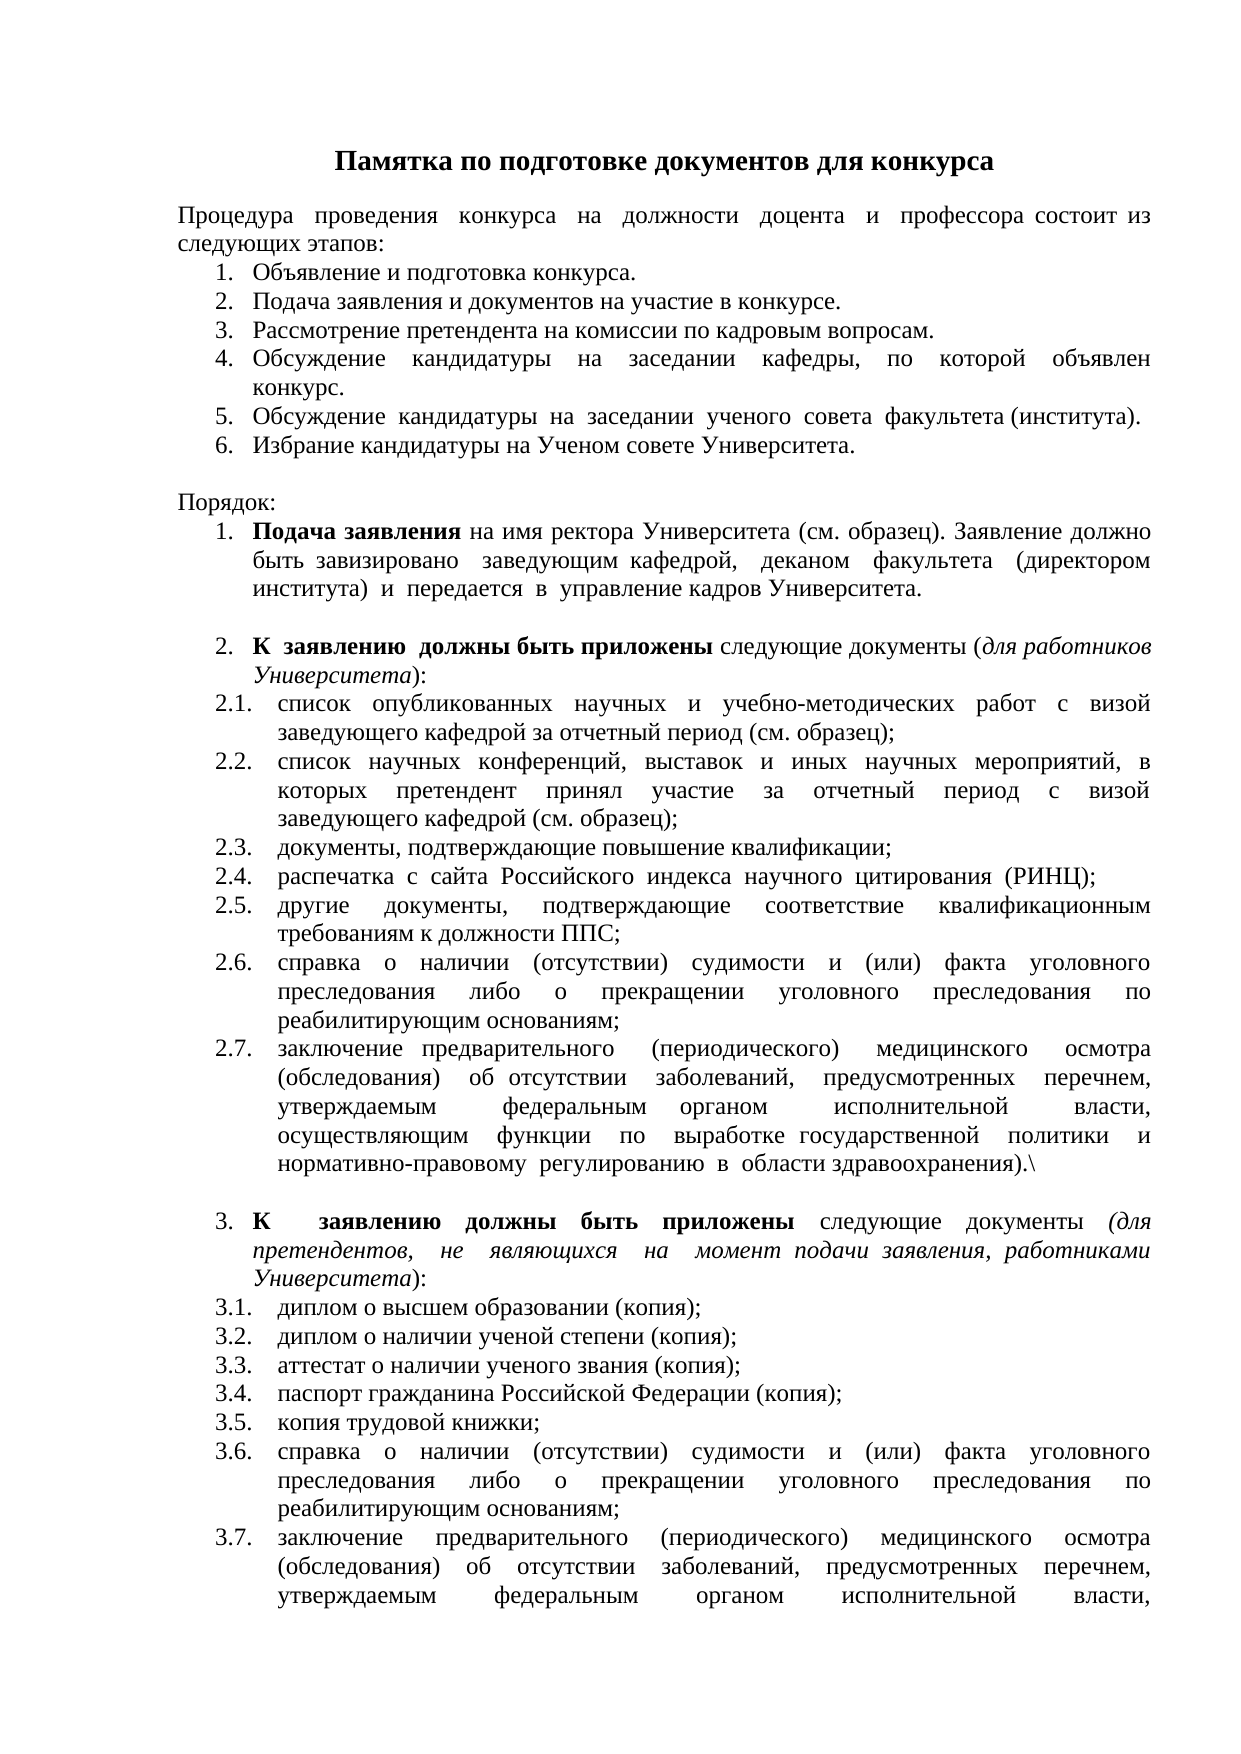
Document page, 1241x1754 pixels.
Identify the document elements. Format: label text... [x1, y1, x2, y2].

list документы, подтверждающие повышение квалификации; [215, 832, 1152, 861]
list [215, 1522, 1152, 1608]
list другие документы, подтверждающие соответствие квалификационным требованиям к должности ППС; [215, 890, 1152, 947]
list Обсуждение кандидатуры на заседании кафедры, по которой объявлен конкурс. [215, 343, 1152, 401]
text Порядок: [177, 487, 1152, 516]
list К заявлению должны быть приложены следующие документы (для претендентов, не являющихся на момент подачи заявления, работниками Университета): [215, 1206, 1152, 1292]
subtitle Памятка по подготовке документов для конкурса [177, 143, 1152, 177]
list распечатка с сайта Российского индекса научного цитирования (РИНЦ); [215, 861, 1152, 890]
list Рассмотрение претендента на комиссии по кадровым вопросам. [215, 315, 1152, 343]
list список научных конференций, выставок и иных научных мероприятий, в которых претендент принял участие за отчетный период с визой заведующего кафедрой (см. образец); [215, 746, 1152, 832]
list диплом о высшем образовании (копия); [215, 1292, 1152, 1321]
list копия трудовой книжки; [215, 1407, 1152, 1436]
list Подача заявления на имя ректора Университета (см. образец). Заявление должно быть завизировано заведующим кафедрой, деканом факультета (директором института) и передается в управление кадров Университета. [215, 516, 1152, 602]
list справка о наличии (отсутствии) судимости и (или) факта уголовного преследования либо о прекращении уголовного преследования по реабилитирующим основаниям; [215, 1436, 1152, 1522]
list К заявлению должны быть приложены следующие документы (для работников Университета): [215, 631, 1152, 688]
text Процедура проведения конкурса на должности доцента и профессора состоит из следующих этапов: [177, 200, 1152, 257]
list список опубликованных научных и учебно-методических работ с визой заведующего кафедрой за отчетный период (см. образец); [215, 688, 1152, 746]
list паспорт гражданина Российской Федерации (копия); [215, 1378, 1152, 1407]
list Объявление и подготовка конкурса. [215, 257, 1152, 286]
list Избрание кандидатуры на Ученом совете Университета. [215, 430, 1152, 458]
list справка о наличии (отсутствии) судимости и (или) факта уголовного преследования либо о прекращении уголовного преследования по реабилитирующим основаниям; [215, 947, 1152, 1033]
list аттестат о наличии ученого звания (копия); [215, 1350, 1152, 1378]
list диплом о наличии ученой степени (копия); [215, 1321, 1152, 1350]
list заключение предварительного (периодического) медицинского осмотра (обследования) об отсутствии заболеваний, предусмотренных перечнем, утверждаемым федеральным органом исполнительной власти, осуществляющим функции по выработке государственной политики и нормативно-правовому регулированию в области здравоохранения).\ [215, 1033, 1152, 1177]
list Подача заявления и документов на участие в конкурсе. [215, 286, 1152, 315]
list Обсуждение кандидатуры на заседании ученого совета факультета (института). [215, 401, 1152, 430]
